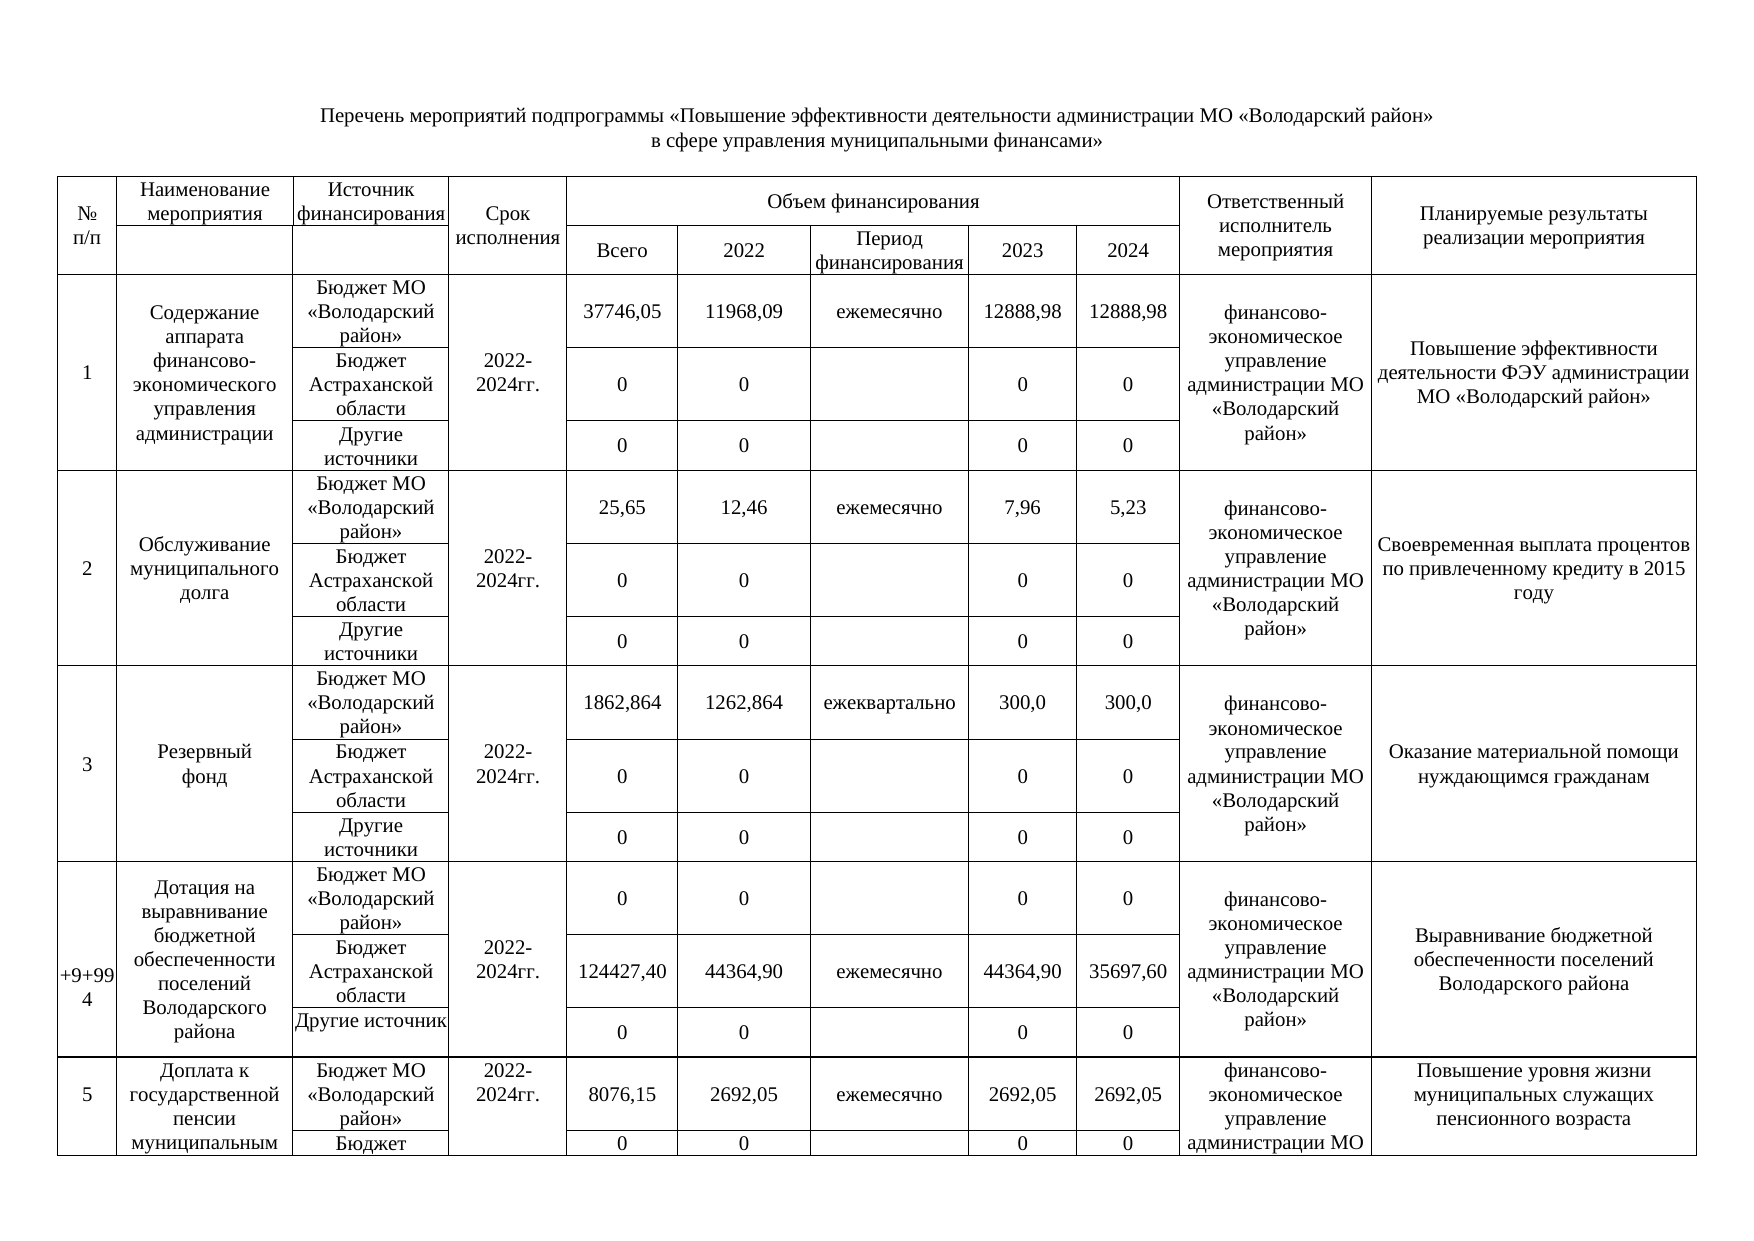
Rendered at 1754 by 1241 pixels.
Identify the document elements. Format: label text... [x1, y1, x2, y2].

table_cell 0 [678, 862, 810, 934]
table_cell 0 [567, 740, 677, 812]
table_cell 44364,90 [678, 935, 810, 1007]
table_cell 2022- 2024гг. [449, 862, 566, 1056]
table_cell 0 [567, 813, 677, 861]
table_cell 0 [1077, 544, 1179, 616]
table_cell 124427,40 [567, 935, 677, 1007]
table_cell 0 [969, 617, 1076, 665]
table_cell Выравнивание бюджетной обеспеченности поселений Володарского района [1372, 862, 1696, 1056]
table_cell финансово- экономическое управление администрации МО «Володарский район» [1180, 275, 1371, 469]
table_cell 0 [678, 740, 810, 812]
table_header Ответственный исполнитель мероприятия [1180, 177, 1371, 274]
table_cell Бюджет Астраханской области [293, 544, 448, 616]
table_cell 0 [567, 544, 677, 616]
table_cell Бюджет Астраханской области [293, 348, 448, 420]
table_cell [293, 226, 448, 274]
text Перечень мероприятий подпрограммы «Повышение эффективности деятельности администрации МО «Володарский район» [118, 103, 1636, 127]
table_cell 3 [58, 666, 116, 861]
table_cell 12,46 [678, 471, 810, 543]
table_cell [811, 348, 968, 420]
table_cell Доплата к государственной пенсии муниципальным служащим за выслугу лет [117, 1058, 292, 1155]
table_cell Дотация на выравнивание бюджетной обеспеченности поселений Володарского района [117, 862, 292, 1056]
table_cell 0 [567, 348, 677, 420]
table_cell 0 [567, 1131, 677, 1155]
table_cell [811, 1131, 968, 1155]
text в сфере управления муниципальными финансами» [118, 127, 1636, 152]
table_cell Содержание аппарата финансово- экономического управления администрации [117, 275, 292, 469]
table_cell Другие источники [293, 421, 448, 469]
table_cell 11968,09 [678, 275, 810, 347]
table_cell 0 [1077, 617, 1179, 665]
table_cell ежемесячно [811, 1058, 968, 1130]
table_cell 2022 [678, 226, 810, 274]
table_cell 0 [969, 544, 1076, 616]
table_cell [811, 617, 968, 665]
table_cell 2022- 2024гг. [449, 471, 566, 665]
table_cell [811, 740, 968, 812]
table_cell 0 [1077, 813, 1179, 861]
table_cell Бюджет МО «Володарский район» [293, 666, 448, 738]
table_cell 1862,864 [567, 666, 677, 738]
table_cell Своевременная выплата процентов по привлеченному кредиту в 2015 году [1372, 471, 1696, 665]
table_cell 0 [567, 862, 677, 934]
table_cell [811, 813, 968, 861]
table_cell 0 [969, 813, 1076, 861]
table_cell 0 [678, 617, 810, 665]
table_cell 0 [567, 617, 677, 665]
table_cell +9+994 [58, 862, 116, 1056]
table_cell 25,65 [567, 471, 677, 543]
table_cell Бюджет Астраханской области [293, 935, 448, 1007]
table_header Источник финансирования [294, 177, 448, 225]
table_cell ежеквартально [811, 666, 968, 738]
table_cell 0 [969, 421, 1076, 469]
table_cell 0 [678, 348, 810, 420]
table_cell ежемесячно [811, 471, 968, 543]
table_cell 0 [678, 1131, 810, 1155]
table_cell 2022- 2024гг. [449, 1058, 566, 1155]
table_cell 0 [1077, 1008, 1179, 1056]
table_cell Оказание материальной помощи нуждающимся гражданам [1372, 666, 1696, 861]
table_cell Всего [567, 226, 677, 274]
table_cell финансово- экономическое управление администрации МО «Володарский район» [1180, 862, 1371, 1056]
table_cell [293, 1131, 448, 1155]
table_header Планируемые результаты реализации мероприятия [1372, 177, 1696, 274]
table_cell 44364,90 [969, 935, 1076, 1007]
table_cell 5 [58, 1058, 116, 1155]
table_cell [811, 544, 968, 616]
table_cell ежемесячно [811, 275, 968, 347]
table_cell [811, 862, 968, 934]
table_cell 2692,05 [678, 1058, 810, 1130]
table_cell 12888,98 [969, 275, 1076, 347]
table_cell Резервный фонд [117, 666, 292, 861]
table_cell Бюджет МО «Володарский район» [293, 862, 448, 934]
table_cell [1372, 1058, 1696, 1155]
table_cell 2022- 2024гг. [449, 275, 566, 469]
table_cell [811, 1008, 968, 1056]
table_cell 1262,864 [678, 666, 810, 738]
table_cell 300,0 [969, 666, 1076, 738]
table_header № п/п [58, 177, 116, 274]
table_cell Период финансирования [811, 226, 968, 274]
table_cell 0 [1077, 1131, 1179, 1155]
table_cell Обслуживание муниципального долга [117, 471, 292, 665]
table_cell Бюджет Астраханской области [293, 740, 448, 812]
table_cell 0 [567, 421, 677, 469]
table_cell 0 [678, 1008, 810, 1056]
table_cell 0 [969, 348, 1076, 420]
table_cell 35697,60 [1077, 935, 1179, 1007]
table_cell 0 [678, 813, 810, 861]
table_cell Повышение эффективности деятельности ФЭУ администрации МО «Володарский район» [1372, 275, 1696, 469]
table_cell 2024 [1077, 226, 1179, 274]
table_cell 0 [969, 862, 1076, 934]
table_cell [1180, 1058, 1371, 1155]
table_cell Бюджет МО «Володарский район» [293, 1058, 448, 1130]
table_cell 2692,05 [1077, 1058, 1179, 1130]
table_cell Другие источник [293, 1008, 448, 1056]
table_cell 0 [1077, 348, 1179, 420]
table_cell 2023 [969, 226, 1076, 274]
table_cell Бюджет МО «Володарский район» [293, 275, 448, 347]
table_cell 0 [969, 1131, 1076, 1155]
table_cell 1 [58, 275, 116, 469]
table_cell 0 [678, 544, 810, 616]
table_cell 0 [969, 1008, 1076, 1056]
table_cell 12888,98 [1077, 275, 1179, 347]
table_cell [117, 226, 292, 274]
table_cell 300,0 [1077, 666, 1179, 738]
table_cell 0 [969, 740, 1076, 812]
table_cell 0 [1077, 421, 1179, 469]
table_cell 0 [1077, 740, 1179, 812]
table_cell 7,96 [969, 471, 1076, 543]
table_cell Бюджет МО «Володарский район» [293, 471, 448, 543]
table_cell 0 [678, 421, 810, 469]
table_cell финансово- экономическое управление администрации МО «Володарский район» [1180, 471, 1371, 665]
table_cell 2692,05 [969, 1058, 1076, 1130]
table_cell Другие источники [293, 813, 448, 861]
table_header Срок исполнения [449, 177, 566, 274]
table_cell [811, 421, 968, 469]
table_cell 0 [1077, 862, 1179, 934]
table_cell финансово- экономическое управление администрации МО «Володарский район» [1180, 666, 1371, 861]
table_header Наименование мероприятия [117, 177, 293, 225]
table_cell 37746,05 [567, 275, 677, 347]
table_cell 2022- 2024гг. [449, 666, 566, 861]
table_header Объем финансирования [567, 177, 1179, 225]
table_cell 5,23 [1077, 471, 1179, 543]
table_cell 0 [567, 1008, 677, 1056]
table_cell Другие источники [293, 617, 448, 665]
table_cell 8076,15 [567, 1058, 677, 1130]
table_cell ежемесячно [811, 935, 968, 1007]
table_cell 2 [58, 471, 116, 665]
